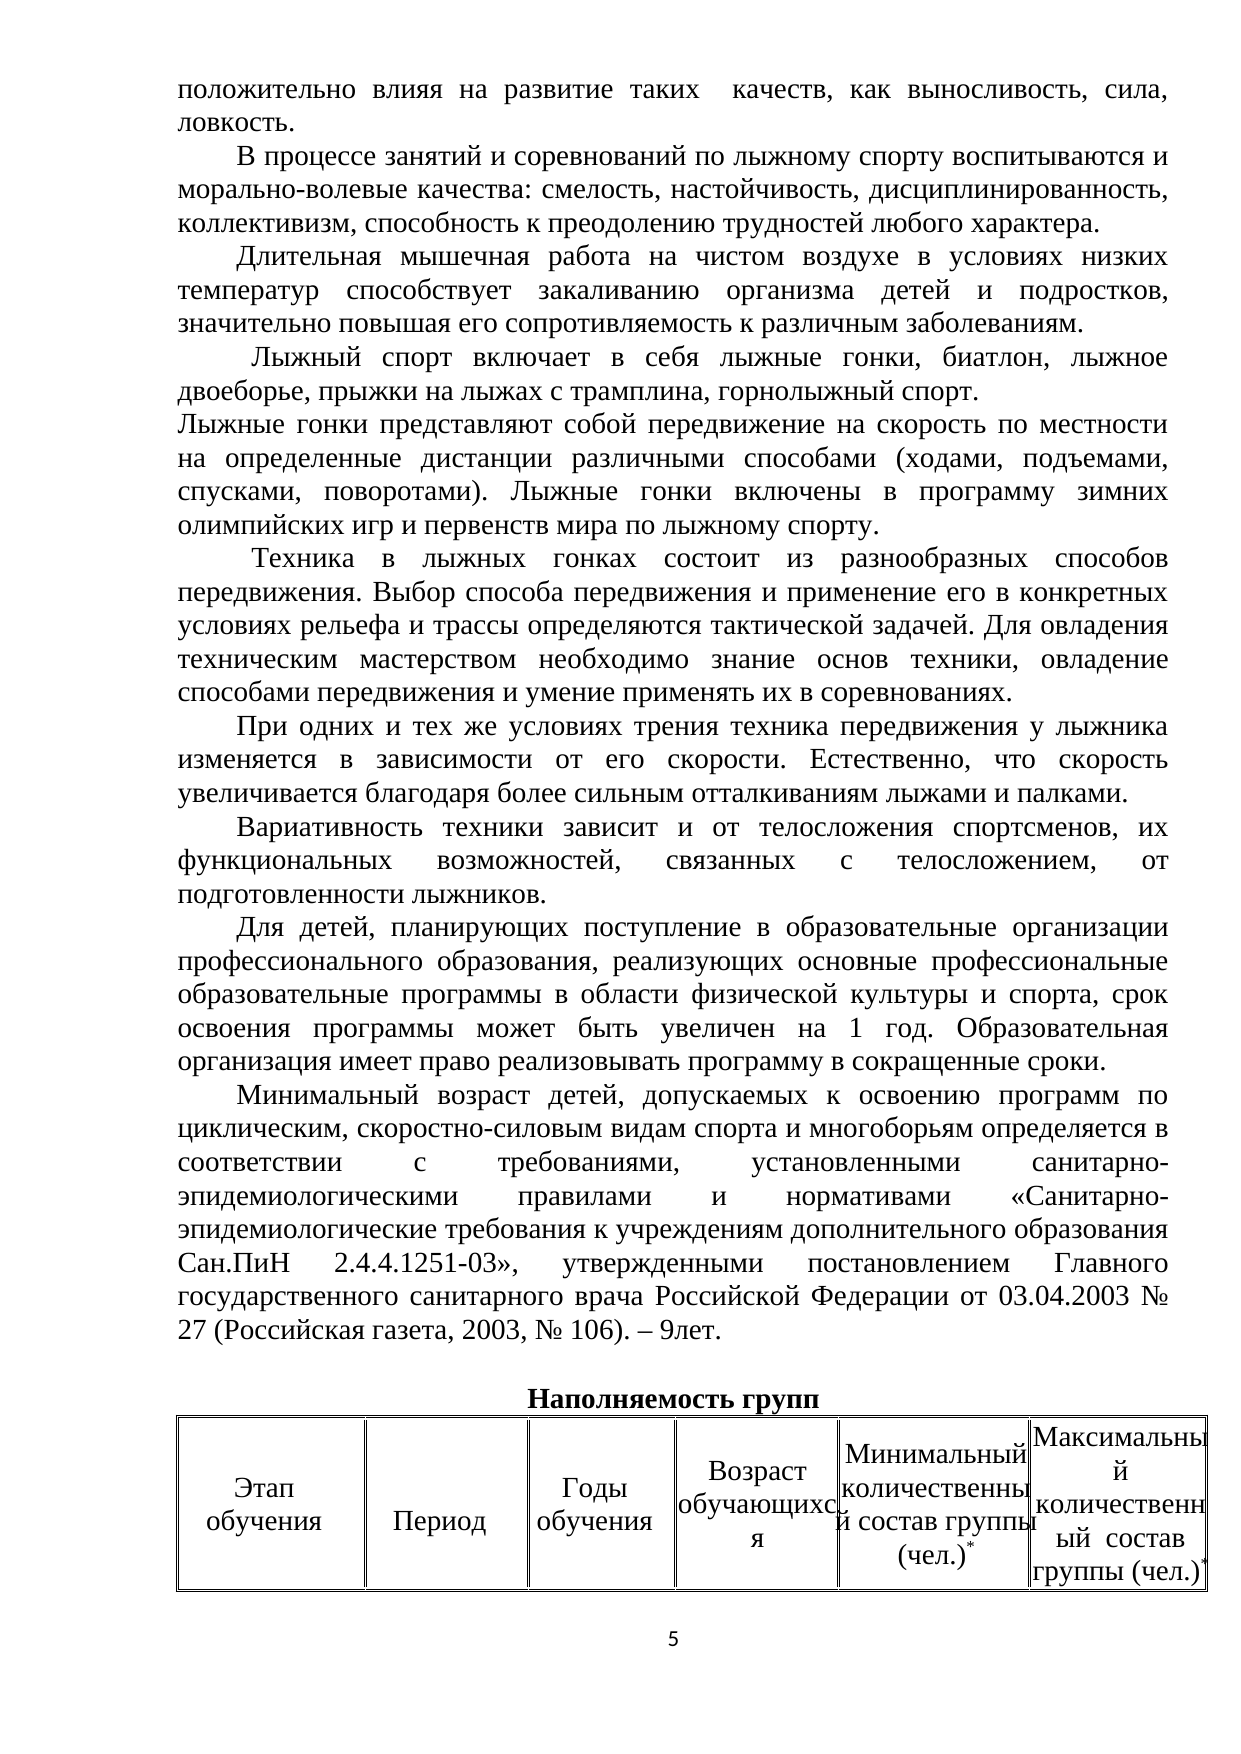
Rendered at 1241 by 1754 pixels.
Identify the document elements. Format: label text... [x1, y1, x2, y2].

text Длительная мышечная работа на чистом воздухе в условиях низких температур способствует закаливанию организма детей и подростков, значительно повышая его сопротивляемость к различным заболеваниям. [177, 238, 1169, 339]
table_header Минимальный количественный состав группы (чел.)* [838, 1416, 1030, 1589]
text Вариативность техники зависит и от телосложения спортсменов, их функциональных возможностей, связанных с телосложением, от подготовленности лыжников. [177, 809, 1169, 909]
table_header Максимальный количественный состав группы (чел.)* [1030, 1418, 1205, 1589]
text Лыжные гонки представляют собой передвижение на скорость по местности на определенные дистанции различными способами (ходами, подъемами, спусками, поворотами). Лыжные гонки включены в программу зимних олимпийских игр и первенств мира по лыжному спорту. [177, 406, 1169, 540]
text В процессе занятий и соревнований по лыжному спорту воспитываются и морально-волевые качества: смелость, настойчивость, дисциплинированность, коллективизм, способность к преодолению трудностей любого характера. [177, 138, 1169, 238]
table_header Годы обучения [528, 1416, 676, 1589]
table_header Возраст обучающихся [676, 1418, 838, 1589]
text Для детей, планирующих поступление в образовательные организации профессионального образования, реализующих основные профессиональные образовательные программы в области физической культуры и спорта, срок освоения программы может быть увеличен на 1 год. Образовательная организация имеет право реализовывать программу в сокращенные сроки. [177, 909, 1169, 1077]
text Техника в лыжных гонках состоит из разнообразных способов передвижения. Выбор способа передвижения и применение его в конкретных условиях рельефа и трассы определяются тактической задачей. Для овладения техническим мастерством необходимо знание основ техники, овладение способами передвижения и умение применять их в соревнованиях. [177, 540, 1169, 708]
text При одних и тех же условиях трения техника передвижения у лыжника изменяется в зависимости от его скорости. Естественно, что скорость увеличивается благодаря более сильным отталкиваниям лыжами и палками. [177, 708, 1169, 809]
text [177, 71, 1169, 138]
text Наполняемость групп [177, 1381, 1169, 1414]
text Минимальный возраст детей, допускаемых к освоению программ по циклическим, скоростно-силовым видам спорта и многоборьям определяется в соответствии с требованиями, установленными санитарно-эпидемиологическими правилами и нормативами «Санитарно-эпидемиологические требования к учреждениям дополнительного образования Сан.ПиН 2.4.4.1251-03», утвержденными постановлением Главного государственного санитарного врача Российской Федерации от 03.04.2003 № 27 (Российская газета, 2003, № 106). – 9лет. [177, 1077, 1169, 1345]
text Лыжный спорт включает в себя лыжные гонки, биатлон, лыжное двоеборье, прыжки на лыжах с трамплина, горнолыжный спорт. [177, 339, 1169, 406]
table_header Период [366, 1418, 528, 1589]
table_header Этап обучения [179, 1416, 366, 1589]
